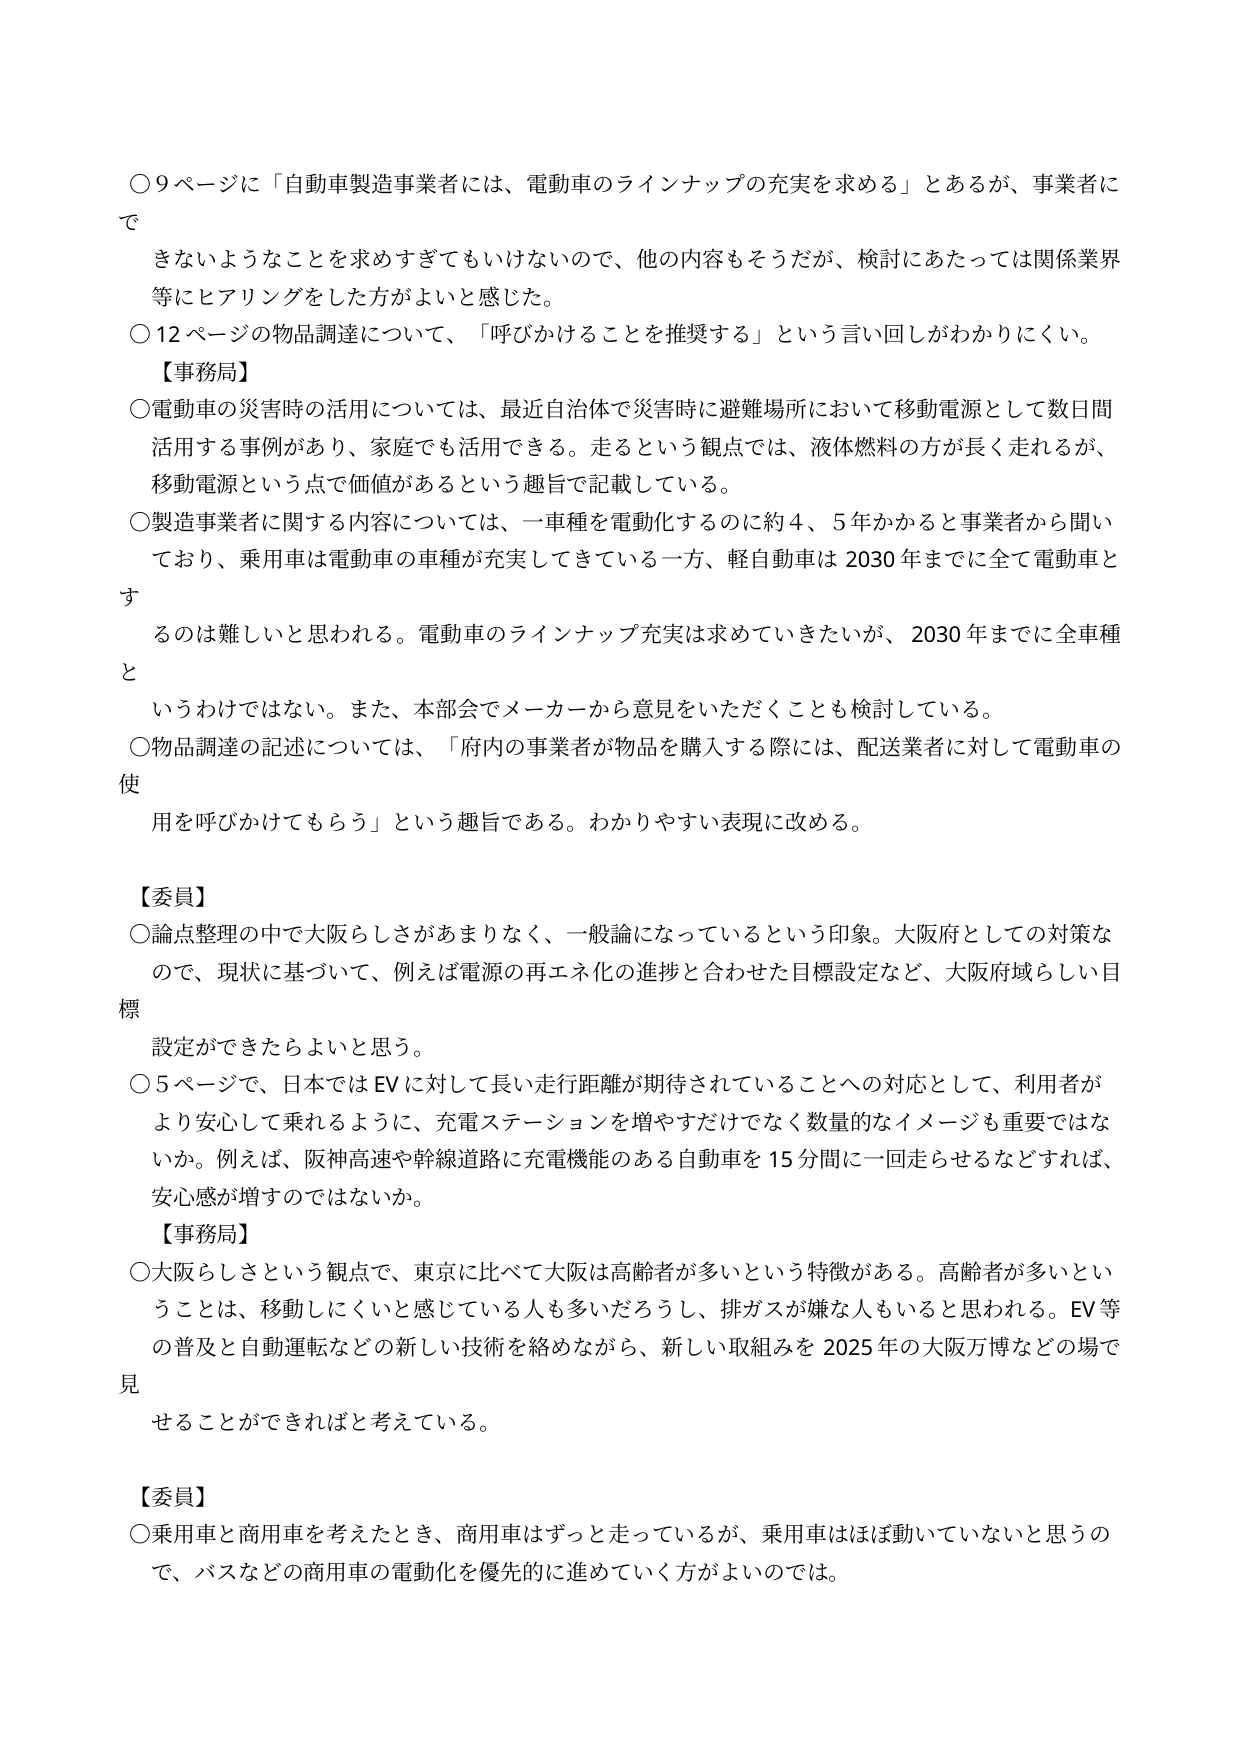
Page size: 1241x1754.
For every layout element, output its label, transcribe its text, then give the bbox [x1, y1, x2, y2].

text せることができればと考えている。 [118, 1402, 1122, 1439]
text 【事務局】 [118, 352, 1122, 389]
text きないようなことを求めすぎてもいけないので、他の内容もそうだが、検討にあたっては関係業界等にヒアリングをした方がよいと感じた。 [151, 239, 1122, 314]
text 〇物品調達の記述については、「府内の事業者が物品を購入する際には、配送業者に対して電動車の使 [118, 727, 1122, 802]
text 設定ができたらよいと思う。 [118, 1027, 1122, 1064]
text 活用する事例があり、家庭でも活用できる。走るという観点では、液体燃料の方が長く走れるが、移動電源という点で価値があるという趣旨で記載している。 [151, 427, 1122, 502]
text ており、乗用車は電動車の車種が充実してきている一方、軽自動車は2030年までに全て電動車とす [118, 539, 1122, 614]
text 〇乗用車と商用車を考えたとき、商用車はずっと走っているが、乗用車はほぼ動いていないと思うの [118, 1514, 1122, 1552]
text より安心して乗れるように、充電ステーションを増やすだけでなく数量的なイメージも重要ではな [118, 1102, 1122, 1139]
text 〇製造事業者に関する内容については、一車種を電動化するのに約４、５年かかると事業者から聞い [118, 502, 1122, 539]
text るのは難しいと思われる。電動車のラインナップ充実は求めていきたいが、2030年までに全車種と [118, 614, 1122, 689]
text 〇論点整理の中で大阪らしさがあまりなく、一般論になっているという印象。大阪府としての対策な [118, 914, 1122, 952]
text 〇大阪らしさという観点で、東京に比べて大阪は高齢者が多いという特徴がある。高齢者が多いとい [118, 1252, 1122, 1289]
text 〇電動車の災害時の活用については、最近自治体で災害時に避難場所において移動電源として数日間 [118, 389, 1122, 427]
text の普及と自動運転などの新しい技術を絡めながら、新しい取組みを2025年の大阪万博などの場で見 [118, 1327, 1122, 1402]
text 〇９ページに「自動車製造事業者には、電動車のラインナップの充実を求める」とあるが、事業者にで [118, 164, 1122, 239]
text うことは、移動しにくいと感じている人も多いだろうし、排ガスが嫌な人もいると思われる。EV等 [118, 1289, 1122, 1327]
text 【委員】 [118, 1477, 1122, 1514]
text で、バスなどの商用車の電動化を優先的に進めていく方がよいのでは。 [118, 1552, 1122, 1589]
text ので、現状に基づいて、例えば電源の再エネ化の進捗と合わせた目標設定など、大阪府域らしい目標 [118, 952, 1122, 1027]
text いか。例えば、阪神高速や幹線道路に充電機能のある自動車を15分間に一回走らせるなどすれば、 [118, 1139, 1122, 1177]
text 〇12ページの物品調達について、「呼びかけることを推奨する」という言い回しがわかりにくい。 [118, 314, 1122, 352]
text 〇５ページで、日本ではEVに対して長い走行距離が期待されていることへの対応として、利用者が [118, 1064, 1122, 1102]
text 【事務局】 [118, 1214, 1122, 1252]
text いうわけではない。また、本部会でメーカーから意見をいただくことも検討している。 [118, 689, 1122, 727]
text 用を呼びかけてもらう」という趣旨である。わかりやすい表現に改める。 [118, 802, 1122, 839]
text 安心感が増すのではないか。 [118, 1177, 1122, 1214]
text 【委員】 [118, 877, 1122, 914]
